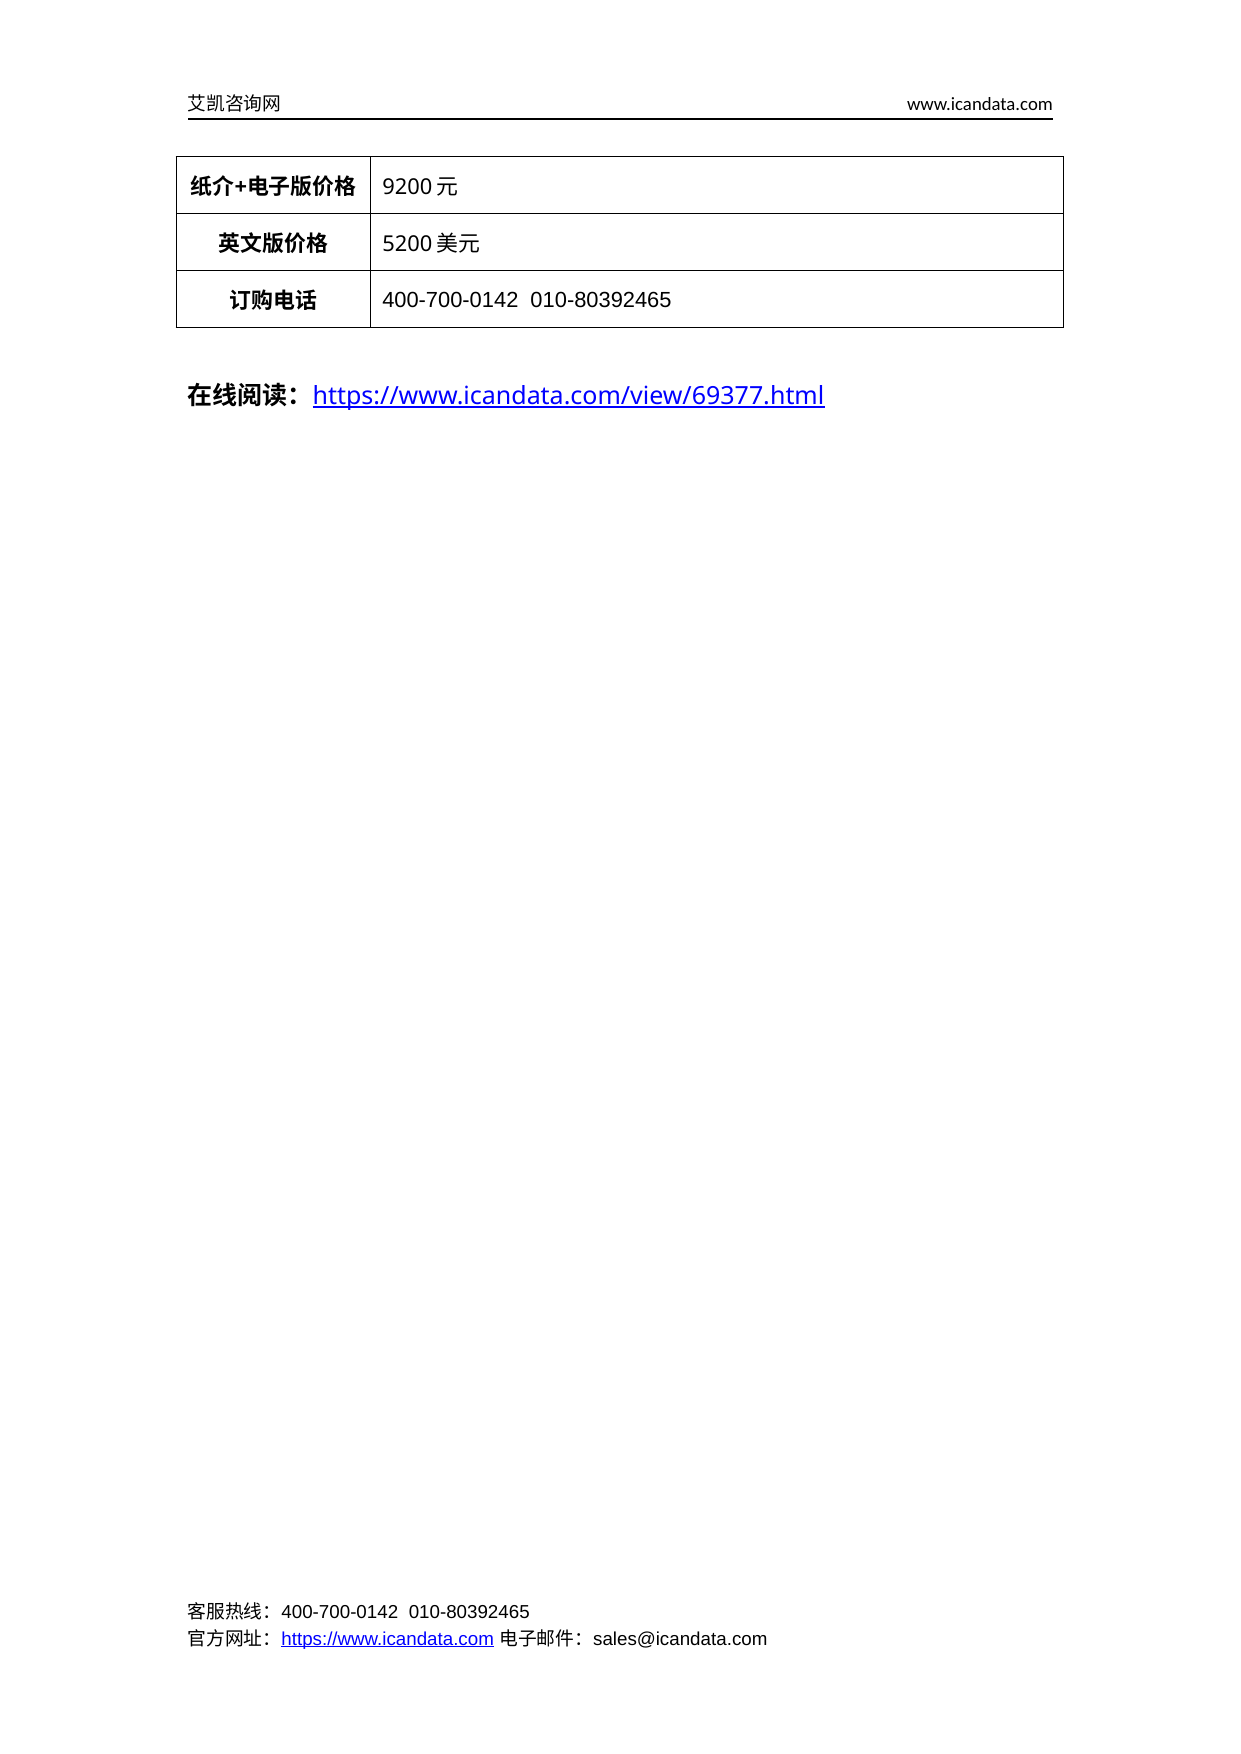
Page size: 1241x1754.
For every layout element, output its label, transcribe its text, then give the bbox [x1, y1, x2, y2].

text 在线阅读：https://www.icandata.com/view/69377.html [187, 361, 1053, 426]
table_cell 英文版价格 [177, 214, 370, 270]
table_cell 纸介+电子版价格 [177, 157, 370, 213]
table_cell 400-700-0142 010-80392465 [371, 271, 1063, 327]
table_cell 5200美元 [371, 214, 1063, 270]
table_cell 订购电话 [177, 271, 370, 327]
table_cell 9200元 [371, 157, 1063, 213]
